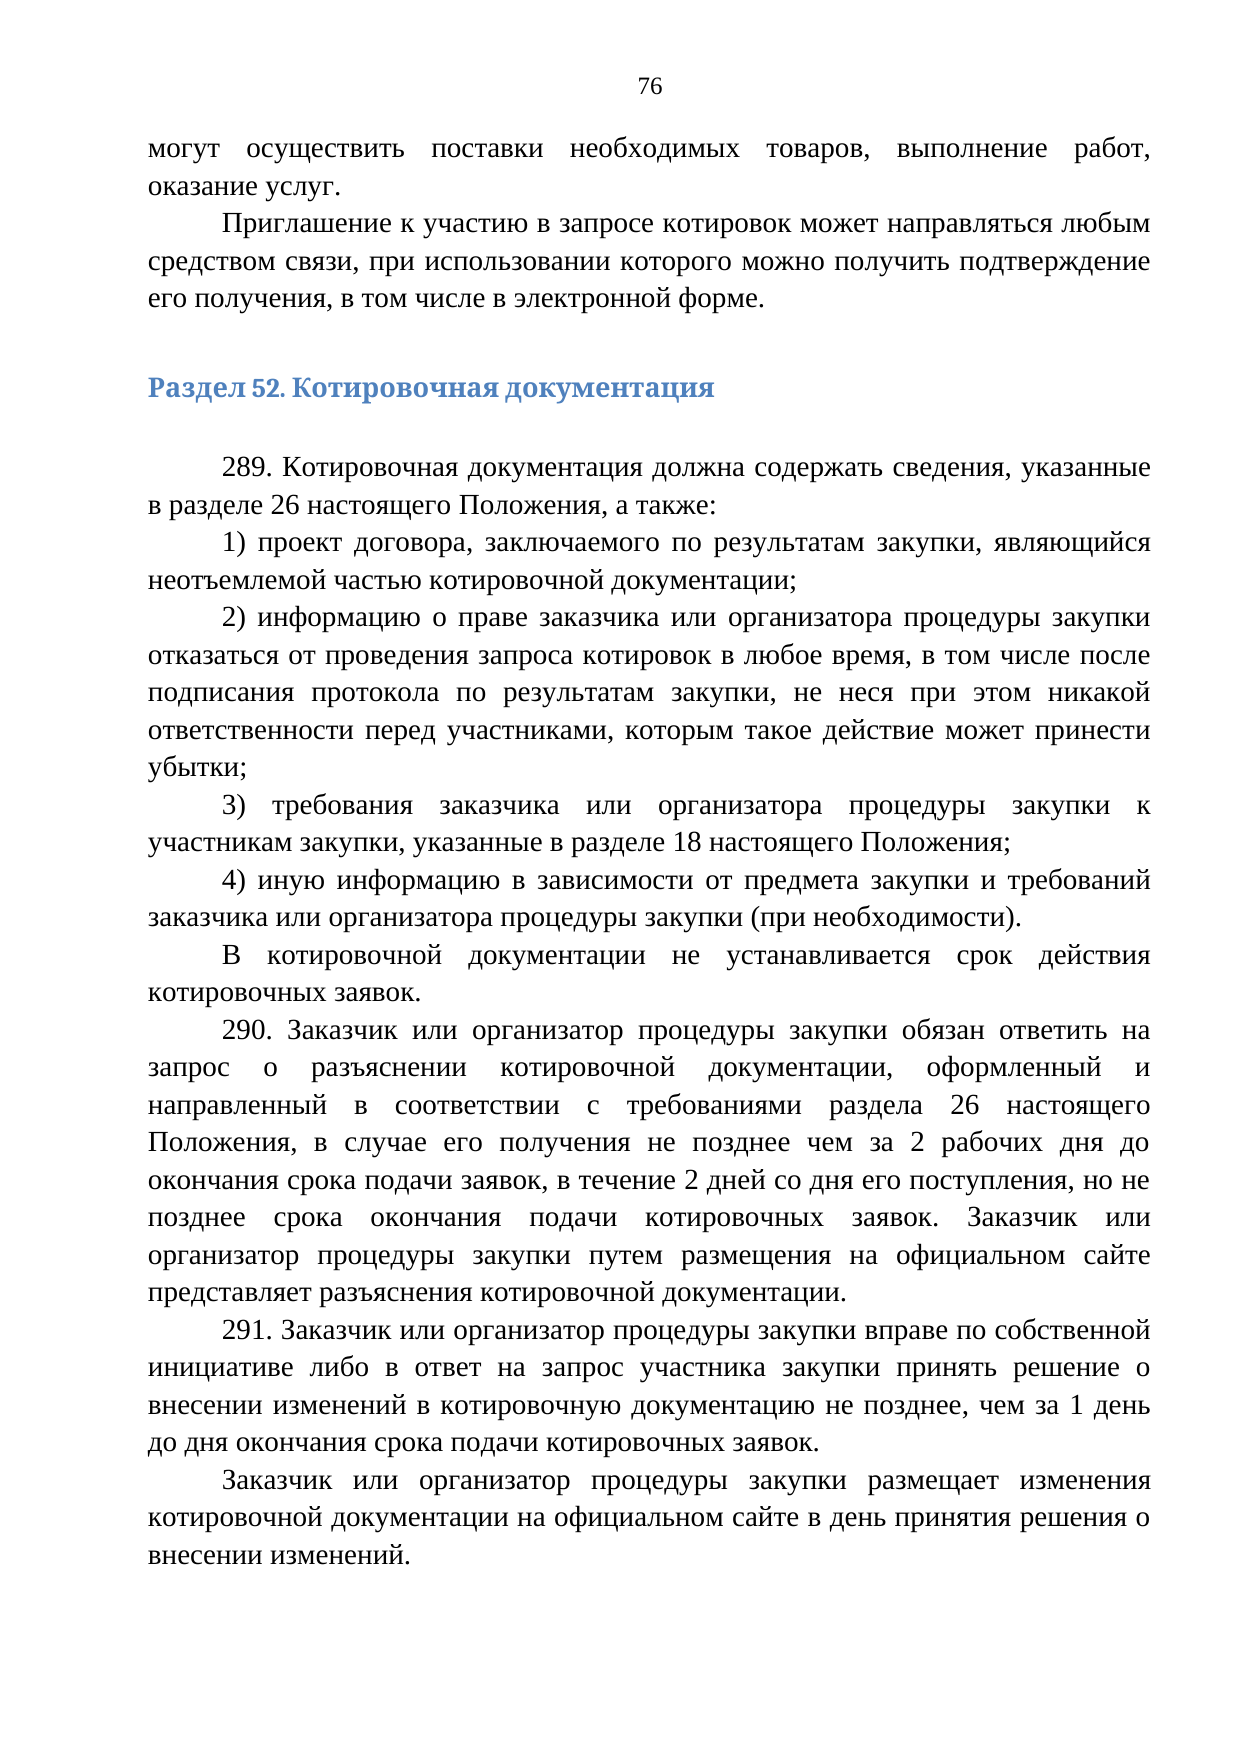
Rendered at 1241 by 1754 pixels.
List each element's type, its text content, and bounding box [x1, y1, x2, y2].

text 1) проект договора, заключаемого по результатам закупки, являющийся неотъемлемой частью котировочной документации; [148, 522, 1152, 597]
text 2) информацию о праве заказчика или организатора процедуры закупки отказаться от проведения запроса котировок в любое время, в том числе после подписания протокола по результатам закупки, не неся при этом никакой ответственности перед участниками, которым такое действие может принести убытки; [148, 597, 1152, 784]
text В котировочной документации не устанавливается срок действия котировочных заявок. [148, 934, 1152, 1009]
text Приглашение к участию в запросе котировок может направляться любым средством связи, при использовании которого можно получить подтверждение его получения, в том числе в электронной форме. [148, 203, 1152, 315]
text Заказчик или организатор процедуры закупки размещает изменения котировочной документации на официальном сайте в день принятия решения о внесении изменений. [148, 1459, 1152, 1572]
text 290. Заказчик или организатор процедуры закупки обязан ответить на запрос о разъяснении котировочной документации, оформленный и направленный в соответствии с требованиями раздела 26 настоящего Положения, в случае его получения не позднее чем за 2 рабочих дня до окончания срока подачи заявок, в течение 2 дней со дня его поступления, но не позднее срока окончания подачи котировочных заявок. Заказчик или организатор процедуры закупки путем размещения на официальном сайте представляет разъяснения котировочной документации. [148, 1009, 1152, 1309]
text 289. Котировочная документация должна содержать сведения, указанные в разделе 26 настоящего Положения, а также: [148, 447, 1152, 522]
text 3) требования заказчика или организатора процедуры закупки к участникам закупки, указанные в разделе 18 настоящего Положения; [148, 784, 1152, 859]
subtitle Раздел 52. Котировочная документация [148, 373, 1152, 404]
text 291. Заказчик или организатор процедуры закупки вправе по собственной инициативе либо в ответ на запрос участника закупки принять решение о внесении изменений в котировочную документацию не позднее, чем за 1 день до дня окончания срока подачи котировочных заявок. [148, 1309, 1152, 1459]
text 4) иную информацию в зависимости от предмета закупки и требований заказчика или организатора процедуры закупки (при необходимости). [148, 859, 1152, 934]
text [148, 128, 1152, 203]
